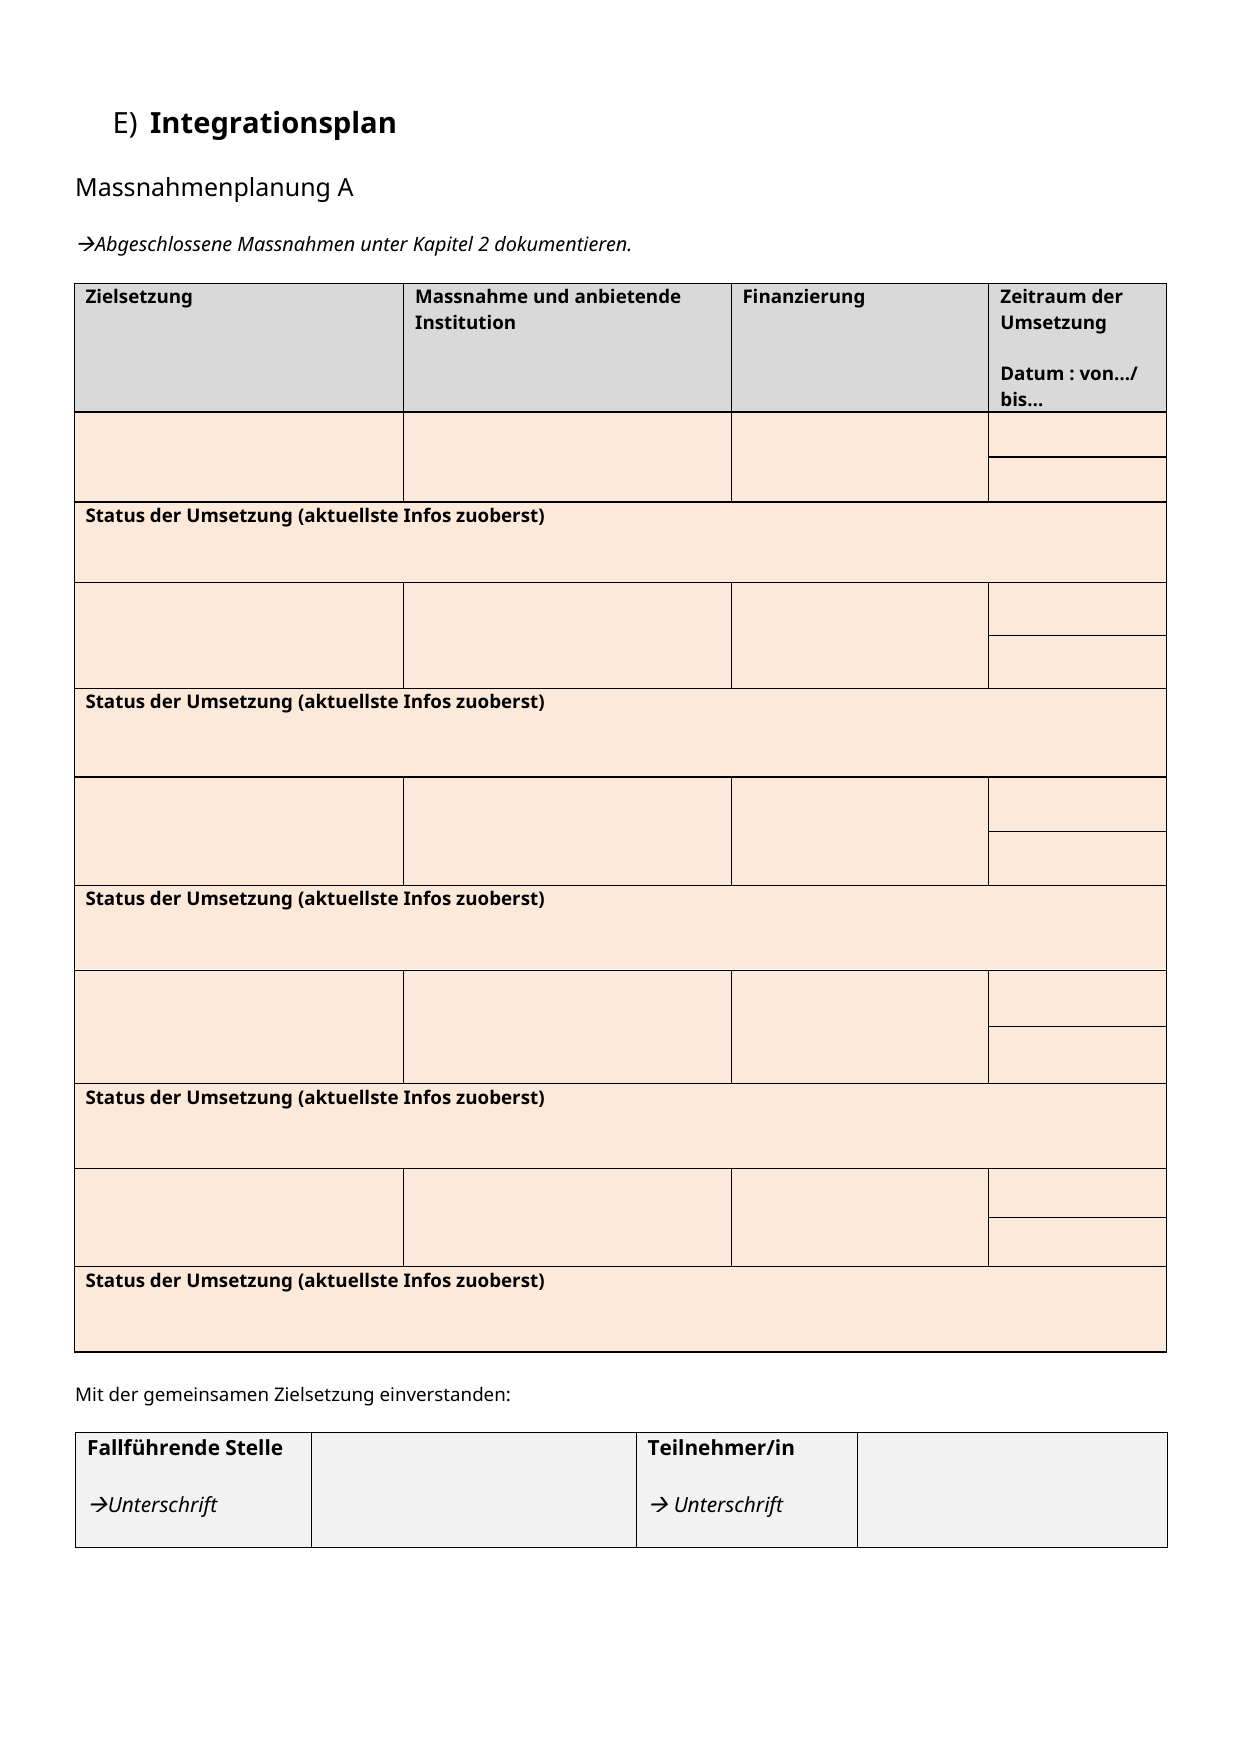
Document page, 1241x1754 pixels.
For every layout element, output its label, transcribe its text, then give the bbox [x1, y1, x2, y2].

table_cell [732, 413, 988, 501]
table_cell [989, 458, 1166, 501]
table_cell Status der Umsetzung (aktuellste Infos zuoberst) [75, 886, 1166, 969]
table_header Teilnehmer/in Unterschrift [637, 1433, 857, 1547]
text Massnahmenplanung A [75, 169, 1165, 203]
table_cell [75, 778, 403, 885]
table_cell [989, 832, 1166, 885]
table_cell [75, 971, 403, 1083]
table_cell [989, 1027, 1166, 1083]
text Mit der gemeinsamen Zielsetzung einverstanden: [75, 1381, 1165, 1406]
table_cell [732, 971, 988, 1083]
table_cell Status der Umsetzung (aktuellste Infos zuoberst) [75, 1267, 1166, 1351]
table_cell [404, 778, 731, 885]
table_cell [989, 636, 1166, 688]
text Abgeschlossene Massnahmen unter Kapitel 2 dokumentieren. [75, 230, 1165, 257]
table_cell [75, 1169, 403, 1266]
table_cell [989, 971, 1166, 1026]
table_cell [989, 413, 1166, 456]
table_cell [404, 413, 731, 501]
table_header Massnahme und anbietende Institution [404, 284, 731, 411]
table_cell [989, 583, 1166, 635]
table_cell [989, 1169, 1166, 1217]
table_cell [732, 778, 988, 885]
table_cell [404, 971, 731, 1083]
subtitle Integrationsplan [112, 103, 1165, 142]
table_cell [732, 583, 988, 688]
table_header Finanzierung [732, 284, 988, 411]
table_header Zielsetzung [75, 284, 403, 411]
table_header Fallführende Stelle Unterschrift [76, 1433, 311, 1547]
table_cell [732, 1169, 988, 1266]
table_cell [404, 583, 731, 688]
table_cell [989, 1218, 1166, 1266]
table_cell Status der Umsetzung (aktuellste Infos zuoberst) [75, 503, 1166, 582]
table_cell Status der Umsetzung (aktuellste Infos zuoberst) [75, 689, 1166, 776]
table_cell [989, 778, 1166, 831]
table_cell [75, 413, 403, 501]
table_header [312, 1433, 636, 1547]
table_header Zeitraum der Umsetzung Datum : von…/ bis… [989, 284, 1166, 411]
table_cell Status der Umsetzung (aktuellste Infos zuoberst) [75, 1084, 1166, 1168]
table_cell [404, 1169, 731, 1266]
table_cell [75, 583, 403, 688]
table_header [858, 1433, 1167, 1547]
